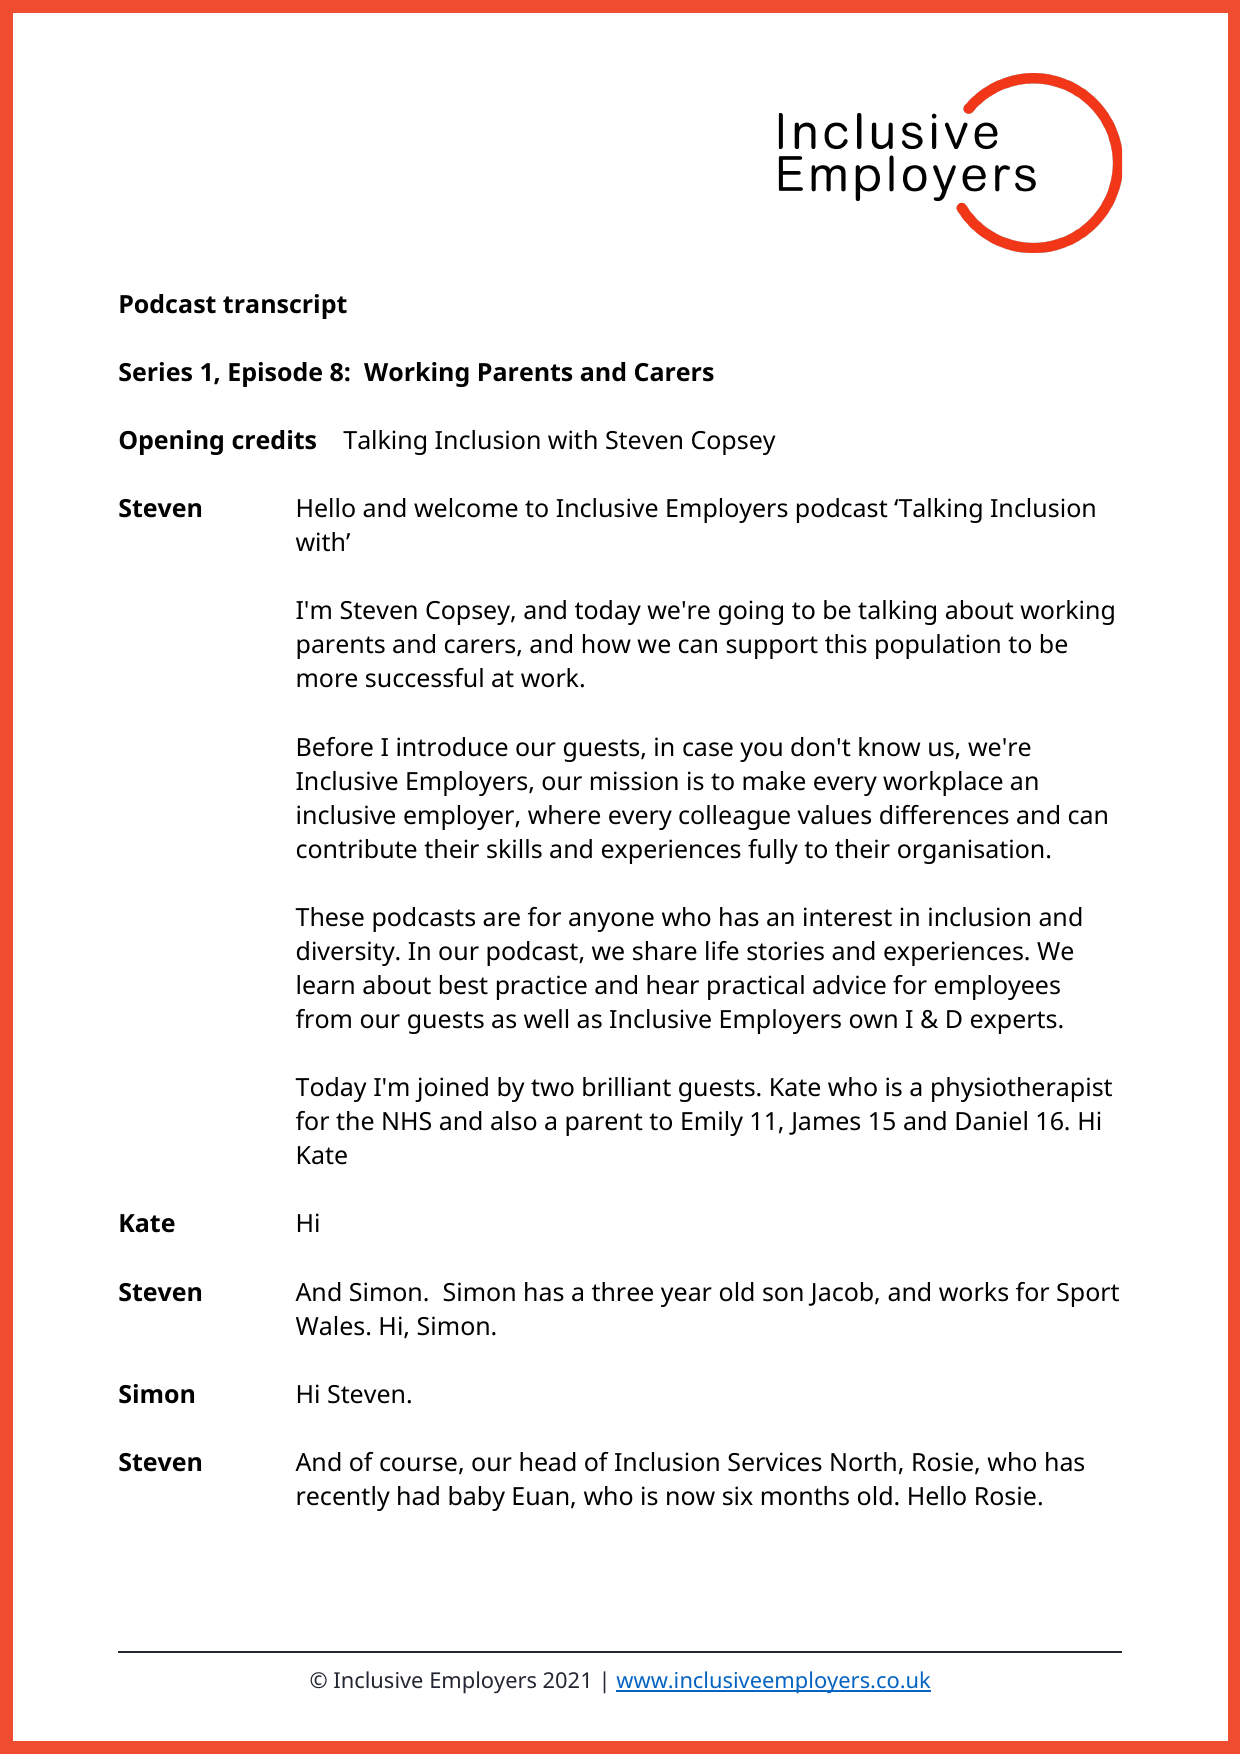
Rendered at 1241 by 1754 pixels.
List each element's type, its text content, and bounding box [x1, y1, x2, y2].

text Steven And of course, our head of Inclusion Services North, Rosie, who has recently had baby Euan, who is now six months old. Hello Rosie. [118, 1444, 1122, 1513]
picture [778, 73, 1123, 253]
text Kate Hi [118, 1206, 1122, 1240]
text Today I'm joined by two brilliant guests. Kate who is a physiotherapist for the NHS and also a parent to Emily 11, James 15 and Daniel 16. Hi Kate [295, 1070, 1122, 1172]
text Simon Hi Steven. [118, 1376, 1122, 1410]
text Podcast transcript [118, 286, 1122, 320]
text I'm Steven Copsey, and today we're going to be talking about working parents and carers, and how we can support this population to be more successful at work. [295, 593, 1122, 695]
text Steven Hello and welcome to Inclusive Employers podcast ‘Talking Inclusion with’ [118, 491, 1122, 559]
text Series 1, Episode 8: Working Parents and Carers [118, 354, 1122, 388]
text These podcasts are for anyone who has an interest in inclusion and diversity. In our podcast, we share life stories and experiences. We learn about best practice and hear practical advice for employees from our guests as well as Inclusive Employers own I & D experts. [295, 899, 1122, 1036]
text Opening credits Talking Inclusion with Steven Copsey [118, 423, 1122, 457]
text Before I introduce our guests, in case you don't know us, we're Inclusive Employers, our mission is to make every workplace an inclusive employer, where every colleague values differences and can contribute their skills and experiences fully to their organisation. [295, 729, 1122, 865]
text Steven And Simon. Simon has a three year old son Jacob, and works for Sport Wales. Hi, Simon. [118, 1274, 1122, 1342]
